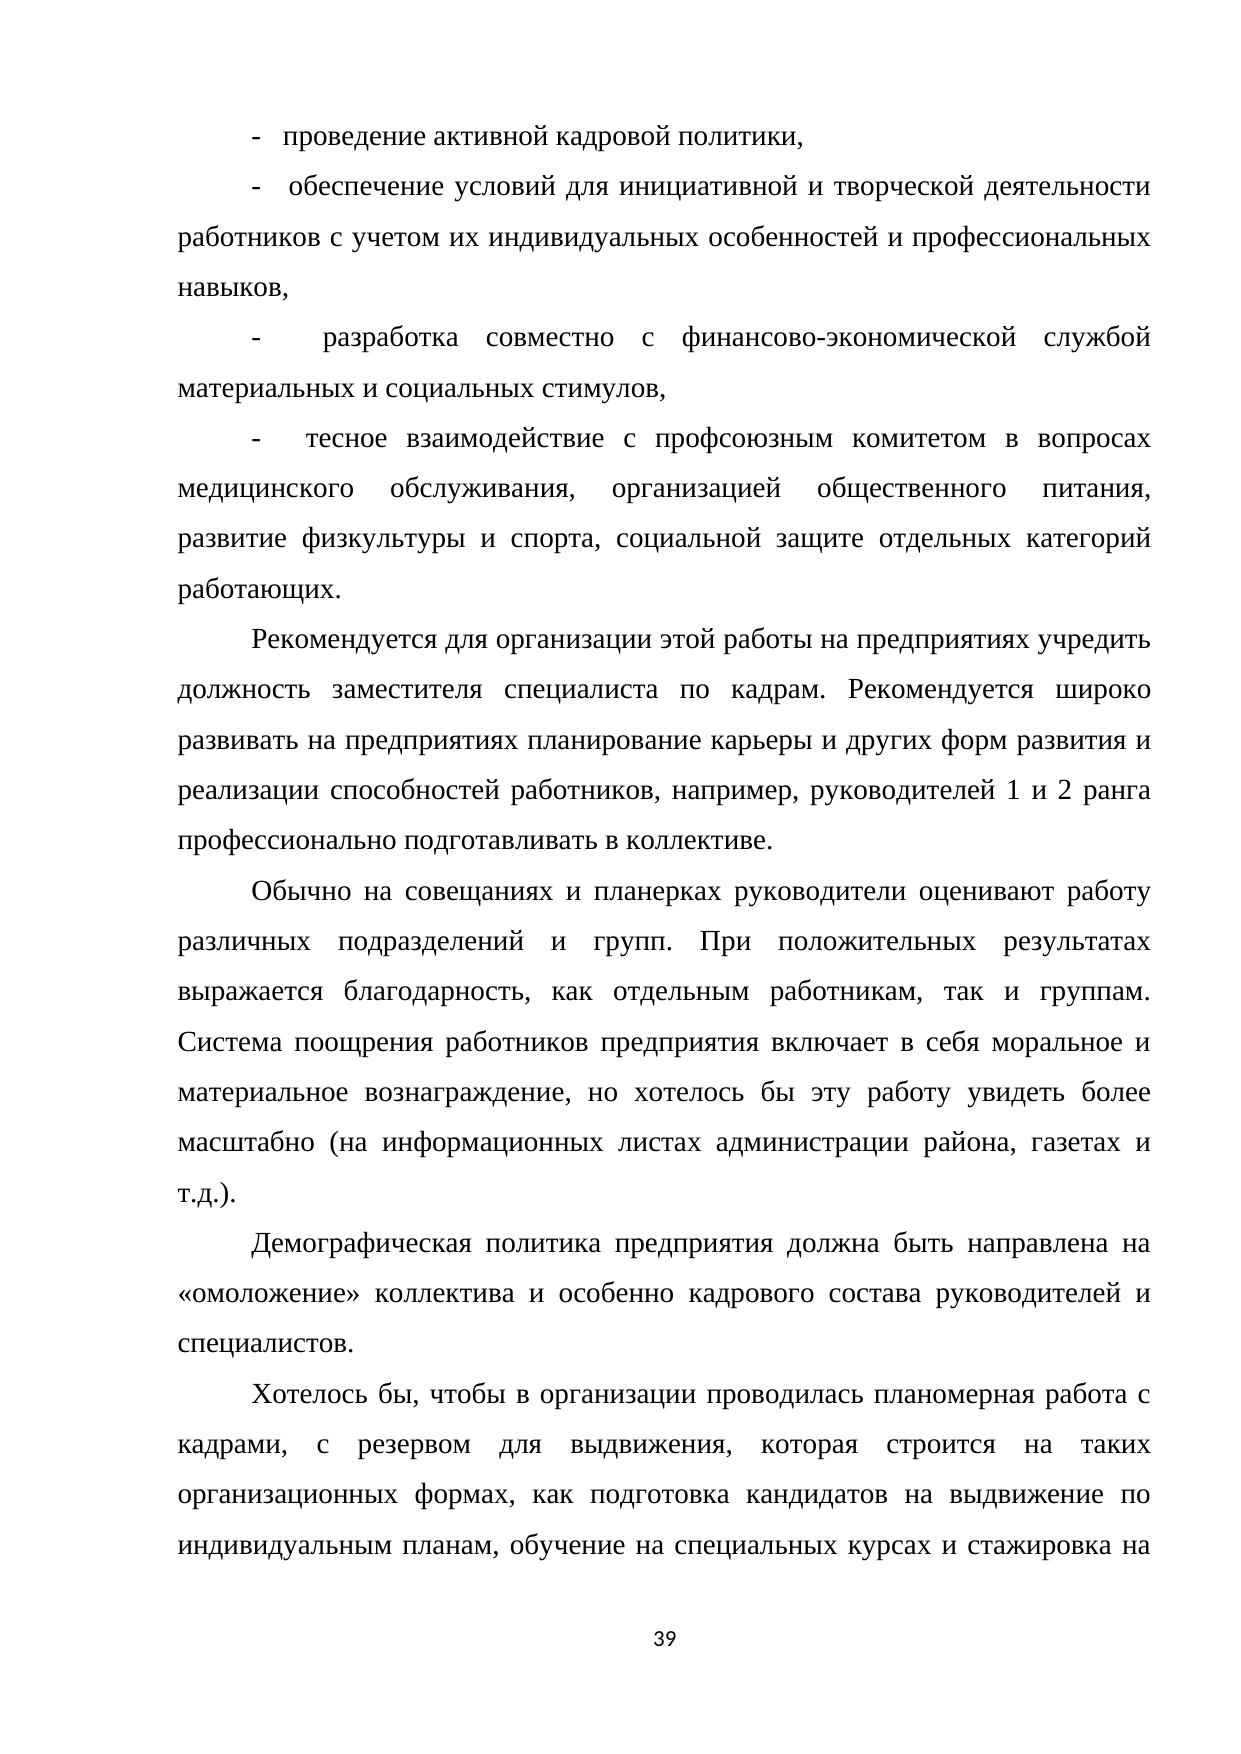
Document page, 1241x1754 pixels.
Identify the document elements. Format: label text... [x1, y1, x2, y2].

text Демографическая политика предприятия должна быть направлена на «омоложение» коллектива и особенно кадрового состава руководителей и специалистов. [177, 1225, 1152, 1359]
text - разработка совместно с финансово-экономической службой материальных и социальных стимулов, [177, 319, 1152, 403]
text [177, 1376, 1152, 1560]
text Рекомендуется для организации этой работы на предприятиях учредить должность заместителя специалиста по кадрам. Рекомендуется широко развивать на предприятиях планирование карьеры и других форм развития и реализации способностей работников, например, руководителей 1 и 2 ранга профессионально подготавливать в коллективе. [177, 621, 1152, 856]
text - тесное взаимодействие с профсоюзным комитетом в вопросах медицинского обслуживания, организацией общественного питания, развитие физкультуры и спорта, социальной защите отдельных категорий работающих. [177, 420, 1152, 604]
text - обеспечение условий для инициативной и творческой деятельности работников с учетом их индивидуальных особенностей и профессиональных навыков, [177, 168, 1152, 303]
text Обычно на совещаниях и планерках руководители оценивают работу различных подразделений и групп. При положительных результатах выражается благодарность, как отдельным работникам, так и группам. Система поощрения работников предприятия включает в себя моральное и материальное вознаграждение, но хотелось бы эту работу увидеть более масштабно (на информационных листах администрации района, газетах и т.д.). [177, 873, 1152, 1208]
text - проведение активной кадровой политики, [177, 118, 1152, 152]
